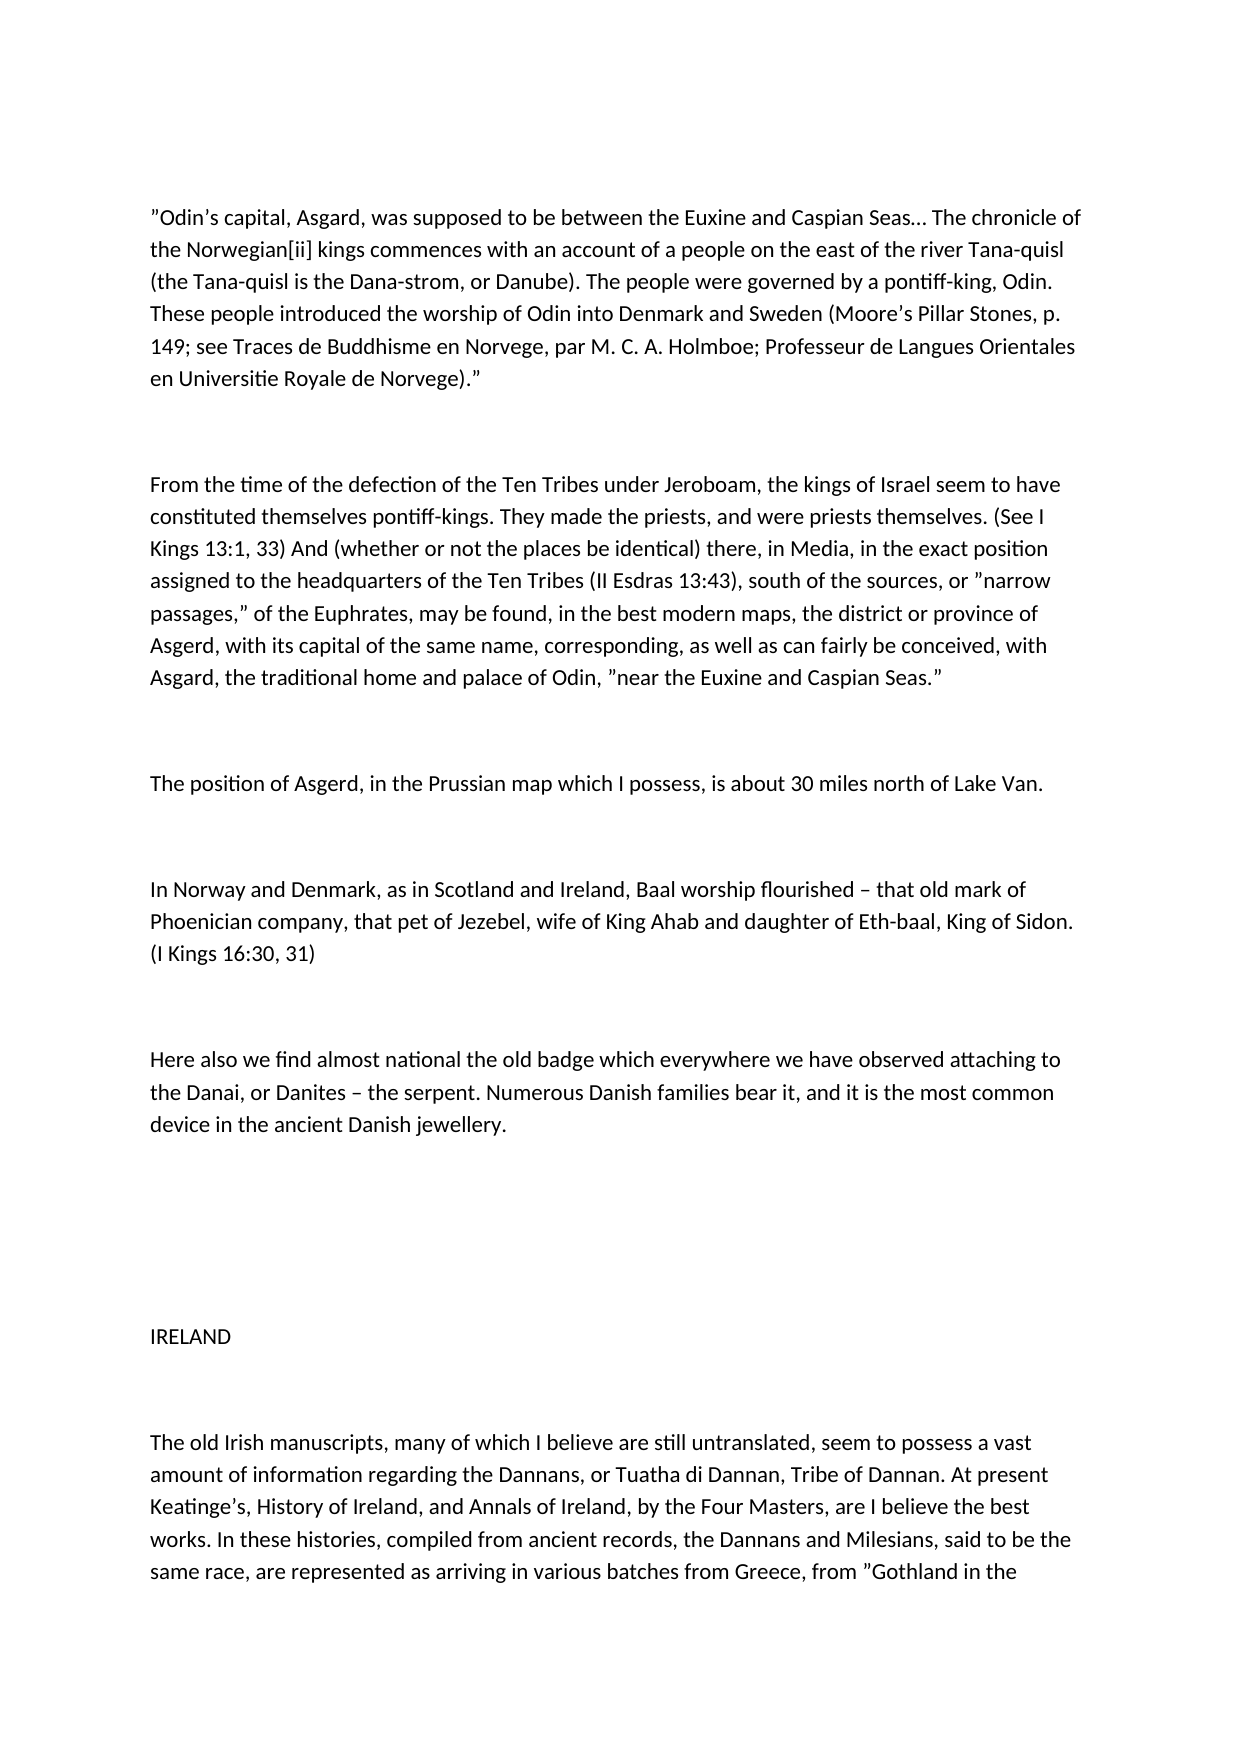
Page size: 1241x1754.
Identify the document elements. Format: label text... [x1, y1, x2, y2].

text IRELAND [150, 1322, 1090, 1350]
text Here also we find almost national the old badge which everywhere we have observed attaching to the Danai, or Danites – the serpent. Numerous Danish families bear it, and it is the most common device in the ancient Danish jewellery. [150, 1046, 1090, 1138]
text ”Odin’s capital, Asgard, was supposed to be between the Euxine and Caspian Seas… The chronicle of the Norwegian[ii] kings commences with an account of a people on the east of the river Tana-quisl (the Tana-quisl is the Dana-strom, or Danube). The people were governed by a pontiff-king, Odin. These people introduced the worship of Odin into Denmark and Sweden (Moore’s Pillar Stones, p. 149; see Traces de Buddhisme en Norvege, par M. C. A. Holmboe; Professeur de Langues Orientales en Universitie Royale de Norvege).” [150, 203, 1090, 392]
text The position of Asgerd, in the Prussian map which I possess, is about 30 miles north of Lake Van. [150, 769, 1090, 797]
text From the time of the defection of the Ten Tribes under Jeroboam, the kings of Israel seem to have constituted themselves pontiff-kings. They made the priests, and were priests themselves. (See I Kings 13:1, 33) And (whether or not the places be identical) there, in Media, in the exact position assigned to the headquarters of the Ten Tribes (II Esdras 13:43), south of the sources, or ”narrow passages,” of the Euphrates, may be found, in the best modern maps, the district or province of Asgerd, with its capital of the same name, corresponding, as well as can fairly be conceived, with Asgard, the traditional home and palace of Odin, ”near the Euxine and Caspian Seas.” [150, 470, 1090, 691]
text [150, 1428, 1090, 1585]
text In Norway and Denmark, as in Scotland and Ireland, Baal worship flourished – that old mark of Phoenician company, that pet of Jezebel, wife of King Ahab and daughter of Eth-baal, King of Sidon. (I Kings 16:30, 31) [150, 875, 1090, 968]
